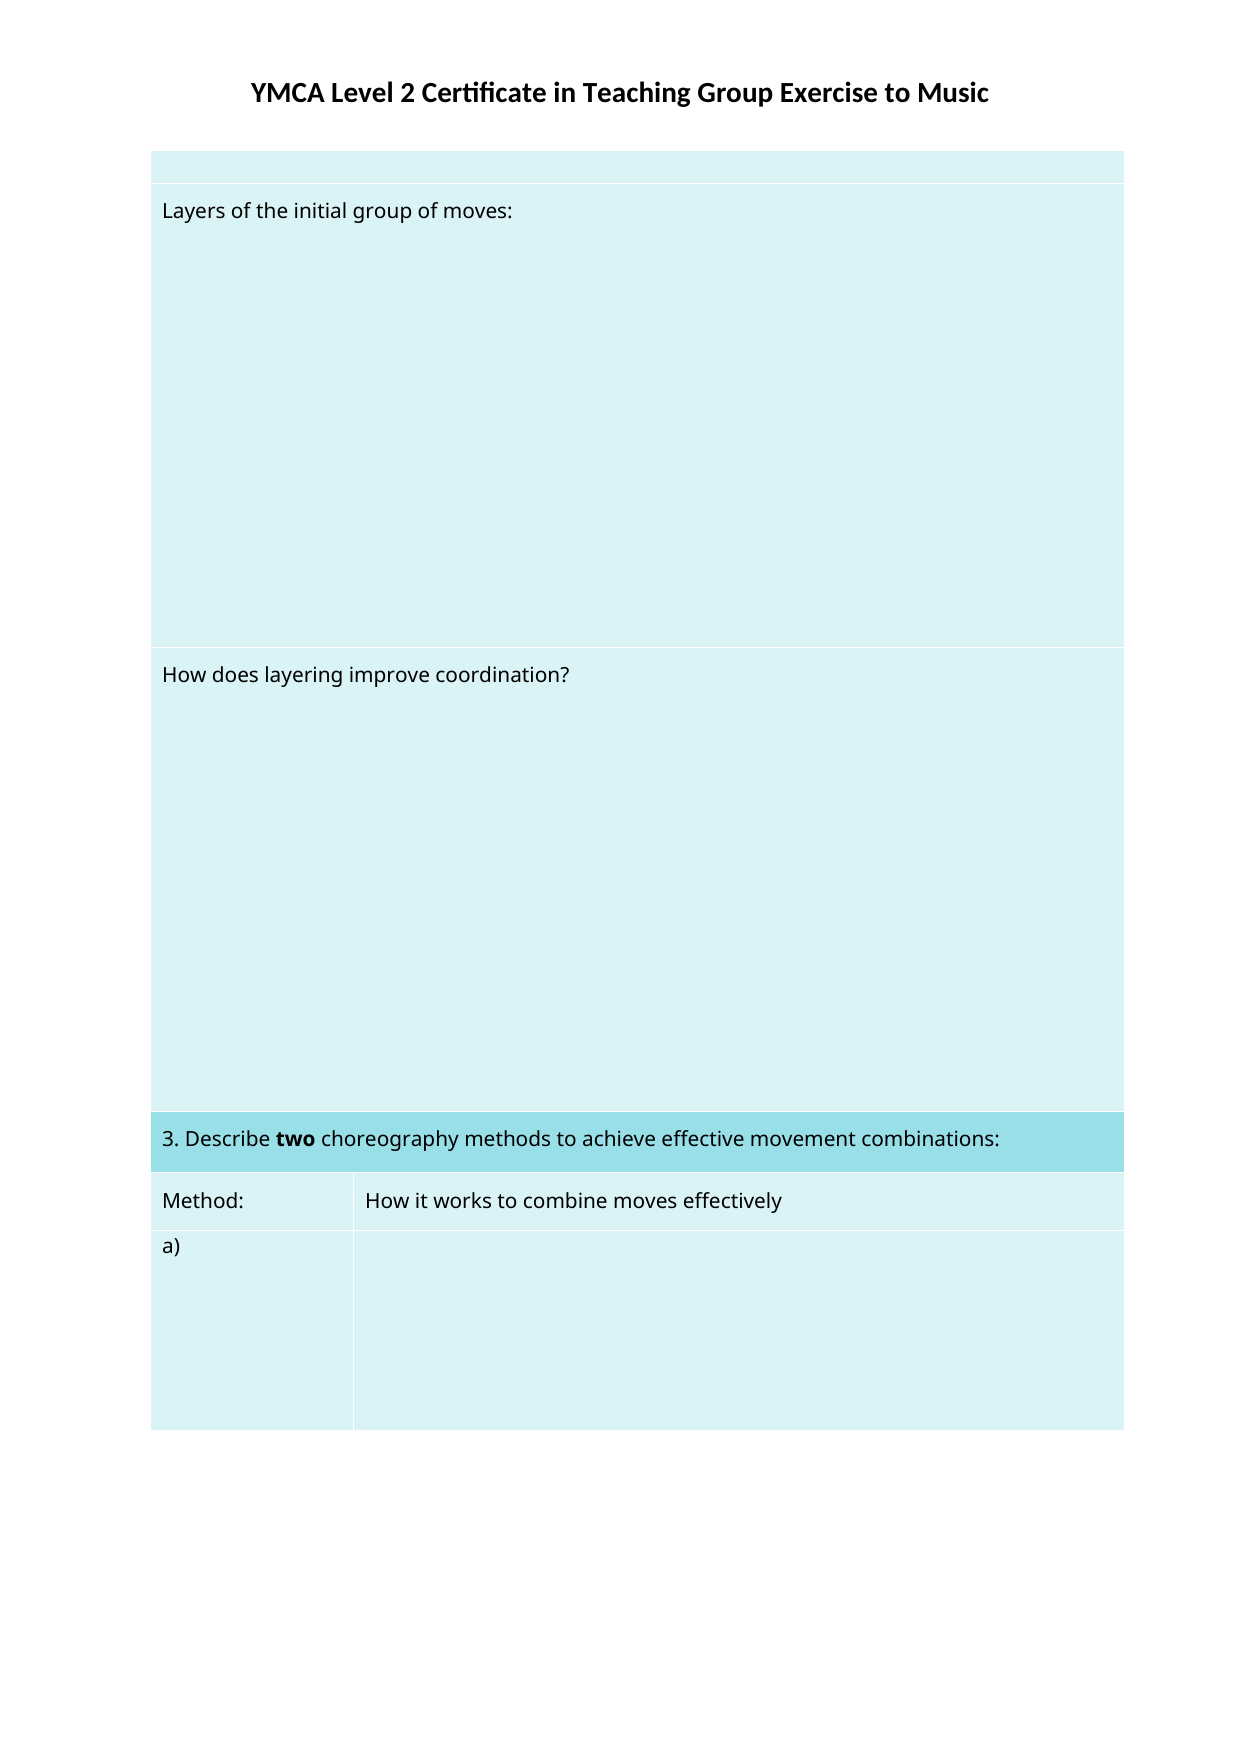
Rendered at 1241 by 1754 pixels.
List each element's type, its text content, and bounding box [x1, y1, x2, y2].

table_cell [354, 1231, 1124, 1430]
table_cell a) [151, 1231, 353, 1430]
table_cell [151, 151, 1124, 183]
table_cell 3. Describe two choreography methods to achieve effective movement combinations: [151, 1112, 1124, 1172]
table_cell Method: [151, 1173, 353, 1230]
table_cell Layers of the initial group of moves: [151, 184, 1124, 647]
table_cell How does layering improve coordination? [151, 648, 1124, 1111]
table_cell How it works to combine moves effectively [354, 1173, 1124, 1230]
